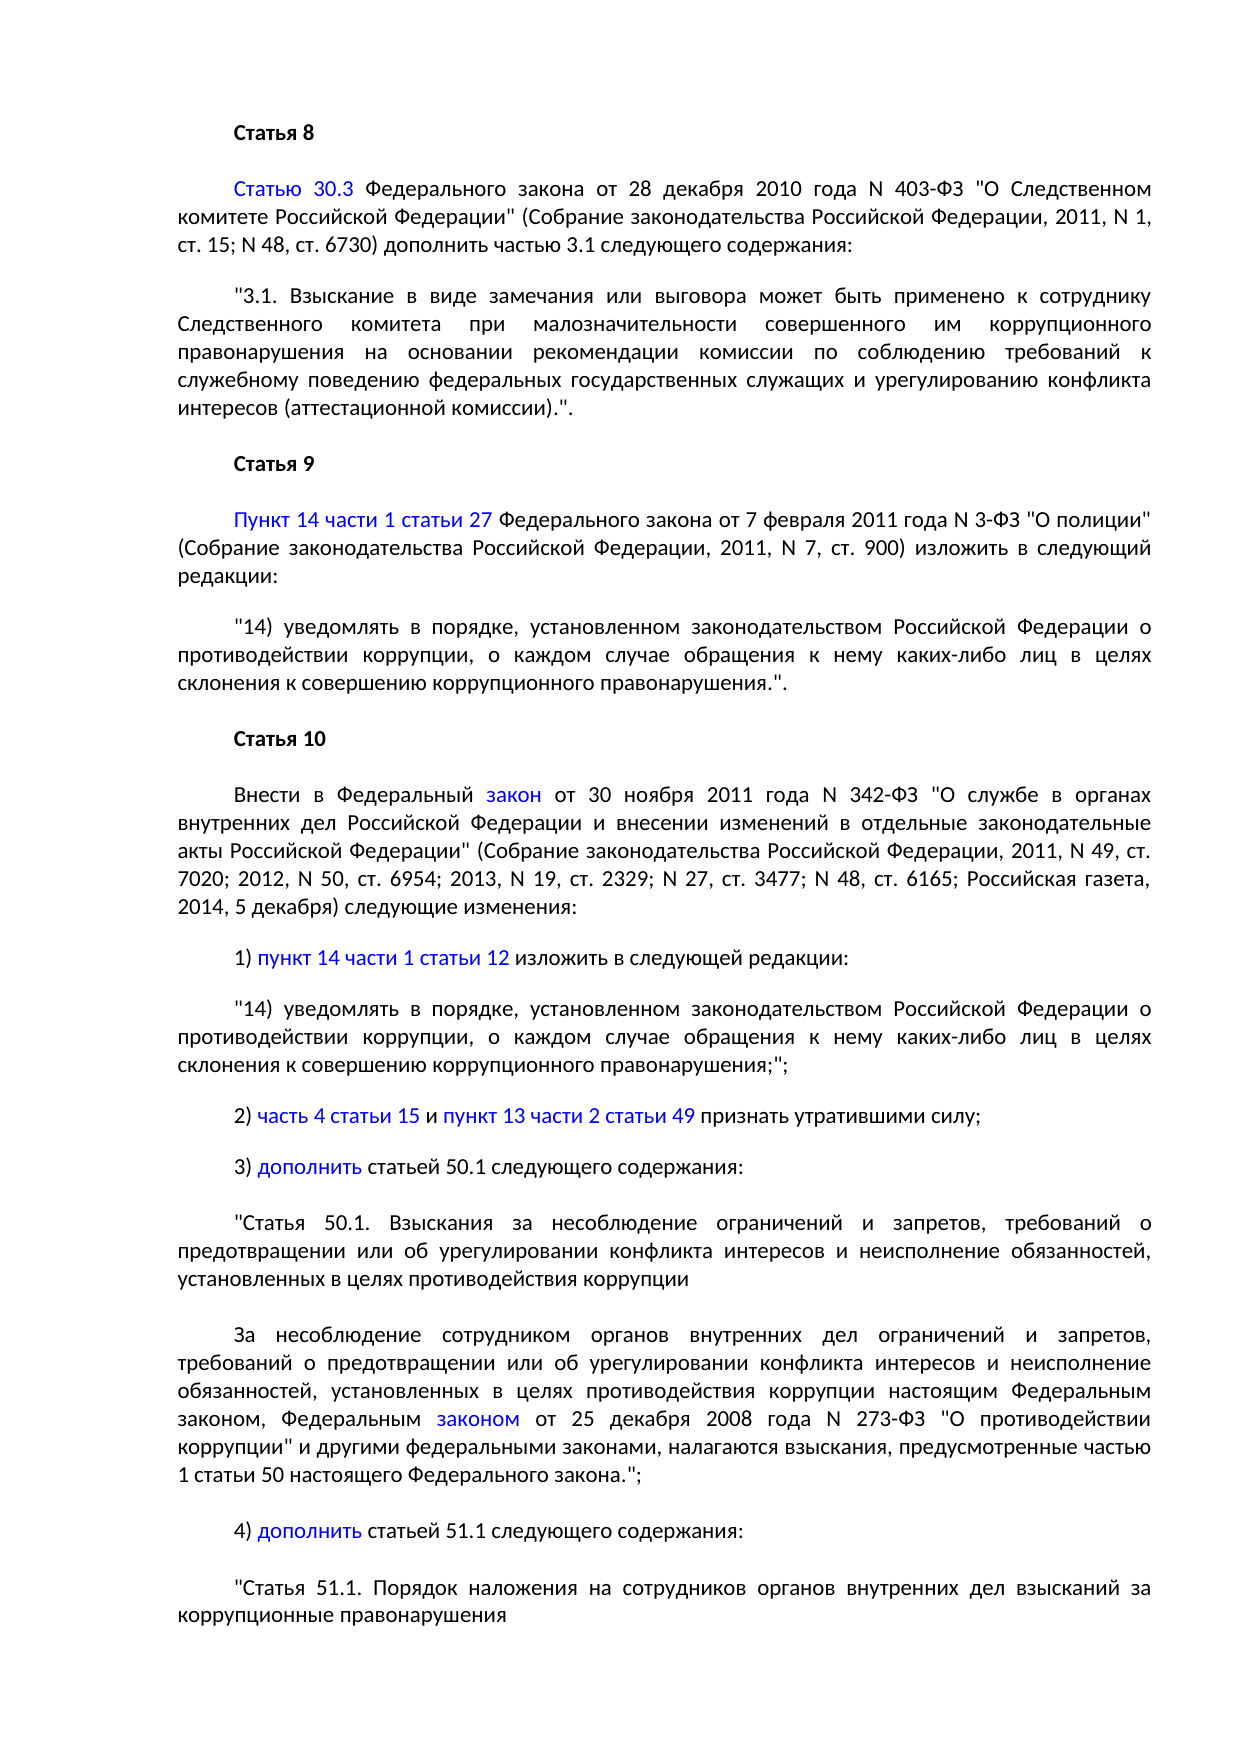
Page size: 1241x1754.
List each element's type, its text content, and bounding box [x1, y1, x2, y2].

title Статья 10 [177, 724, 1152, 752]
text Статью 30.3 Федерального закона от 28 декабря 2010 года N 403-ФЗ "О Следственном комитете Российской Федерации" (Собрание законодательства Российской Федерации, 2011, N 1, ст. 15; N 48, ст. 6730) дополнить частью 3.1 следующего содержания: [177, 174, 1152, 258]
text "3.1. Взыскание в виде замечания или выговора может быть применено к сотруднику Следственного комитета при малозначительности совершенного им коррупционного правонарушения на основании рекомендации комиссии по соблюдению требований к служебному поведению федеральных государственных служащих и урегулированию конфликта интересов (аттестационной комиссии).". [177, 281, 1152, 421]
title Статья 8 [177, 118, 1152, 146]
text "Статья 50.1. Взыскания за несоблюдение ограничений и запретов, требований о предотвращении или об урегулировании конфликта интересов и неисполнение обязанностей, установленных в целях противодействия коррупции [177, 1208, 1152, 1292]
text 3) дополнить статьей 50.1 следующего содержания: [177, 1152, 1152, 1180]
text 2) часть 4 статьи 15 и пункт 13 части 2 статьи 49 признать утратившими силу; [177, 1101, 1152, 1129]
text "Статья 51.1. Порядок наложения на сотрудников органов внутренних дел взысканий за коррупционные правонарушения [177, 1573, 1152, 1629]
text За несоблюдение сотрудником органов внутренних дел ограничений и запретов, требований о предотвращении или об урегулировании конфликта интересов и неисполнение обязанностей, установленных в целях противодействия коррупции настоящим Федеральным законом, Федеральным законом от 25 декабря 2008 года N 273-ФЗ "О противодействии коррупции" и другими федеральными законами, налагаются взыскания, предусмотренные частью 1 статьи 50 настоящего Федерального закона."; [177, 1320, 1152, 1488]
text Внести в Федеральный закон от 30 ноября 2011 года N 342-ФЗ "О службе в органах внутренних дел Российской Федерации и внесении изменений в отдельные законодательные акты Российской Федерации" (Собрание законодательства Российской Федерации, 2011, N 49, ст. 7020; 2012, N 50, ст. 6954; 2013, N 19, ст. 2329; N 27, ст. 3477; N 48, ст. 6165; Российская газета, 2014, 5 декабря) следующие изменения: [177, 780, 1152, 921]
title Статья 9 [177, 449, 1152, 477]
text "14) уведомлять в порядке, установленном законодательством Российской Федерации о противодействии коррупции, о каждом случае обращения к нему каких-либо лиц в целях склонения к совершению коррупционного правонарушения.". [177, 612, 1152, 696]
text Пункт 14 части 1 статьи 27 Федерального закона от 7 февраля 2011 года N 3-ФЗ "О полиции" (Собрание законодательства Российской Федерации, 2011, N 7, ст. 900) изложить в следующий редакции: [177, 505, 1152, 589]
text "14) уведомлять в порядке, установленном законодательством Российской Федерации о противодействии коррупции, о каждом случае обращения к нему каких-либо лиц в целях склонения к совершению коррупционного правонарушения;"; [177, 994, 1152, 1078]
text 4) дополнить статьей 51.1 следующего содержания: [177, 1517, 1152, 1544]
text 1) пункт 14 части 1 статьи 12 изложить в следующей редакции: [177, 943, 1152, 971]
